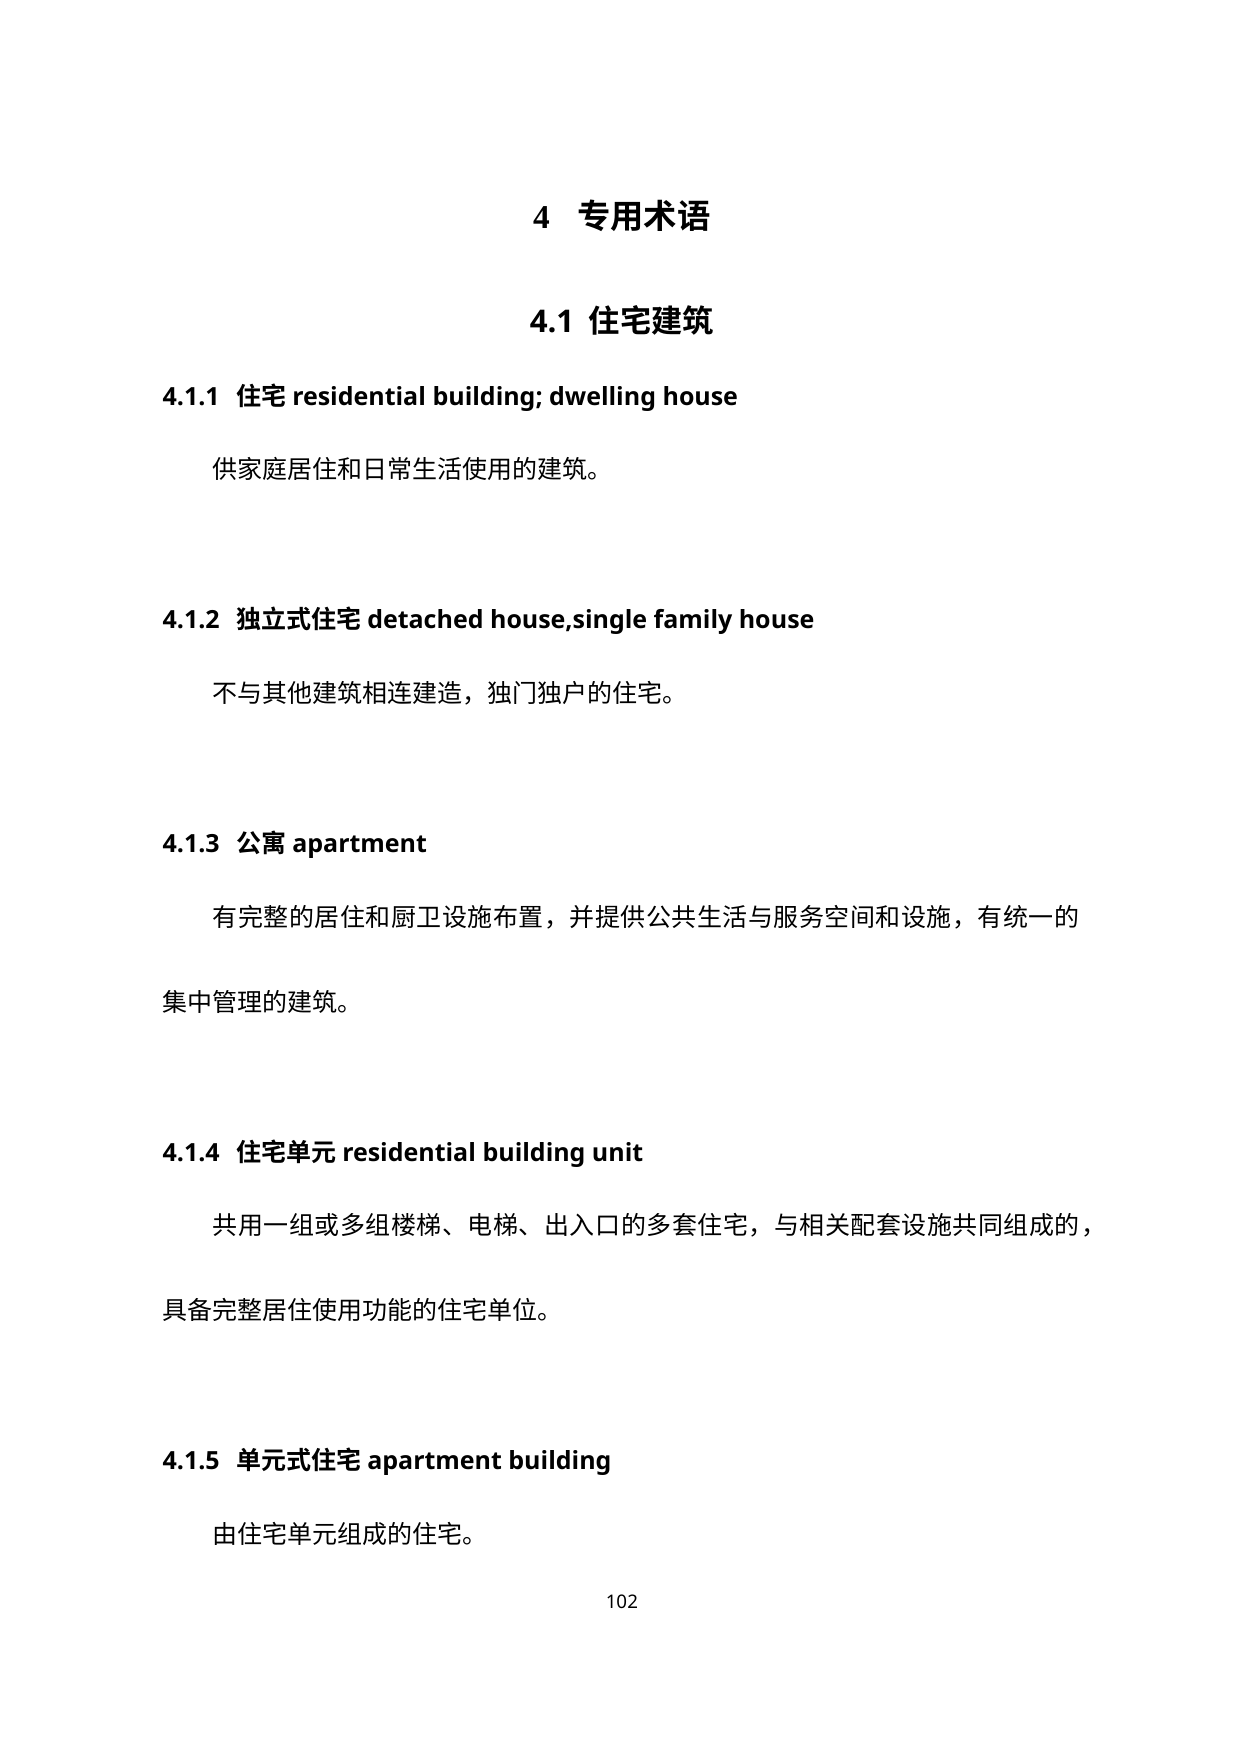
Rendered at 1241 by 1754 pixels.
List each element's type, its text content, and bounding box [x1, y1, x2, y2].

text 不与其他建筑相连建造，独门独户的住宅。 [162, 658, 1081, 726]
subtitle 专用术语 [162, 180, 1081, 248]
subtitle 住宅单元 residential building unit [162, 1132, 1081, 1168]
text 供家庭居住和日常生活使用的建筑。 [162, 434, 1081, 502]
text 有完整的居住和厨卫设施布置，并提供公共生活与服务空间和设施，有统一的集中管理的建筑。 [162, 881, 1081, 1034]
subtitle 单元式住宅 apartment building [162, 1441, 1081, 1477]
subtitle 独立式住宅 detached house,single family house [162, 600, 1081, 636]
subtitle 公寓 apartment [162, 824, 1081, 860]
text 共用一组或多组楼梯、电梯、出入口的多套住宅，与相关配套设施共同组成的，具备完整居住使用功能的住宅单位。 [162, 1190, 1081, 1343]
list 住宅建筑 [162, 284, 1081, 352]
subtitle 住宅 residential building; dwelling house [162, 376, 1081, 413]
text 由住宅单元组成的住宅。 [162, 1498, 1081, 1566]
